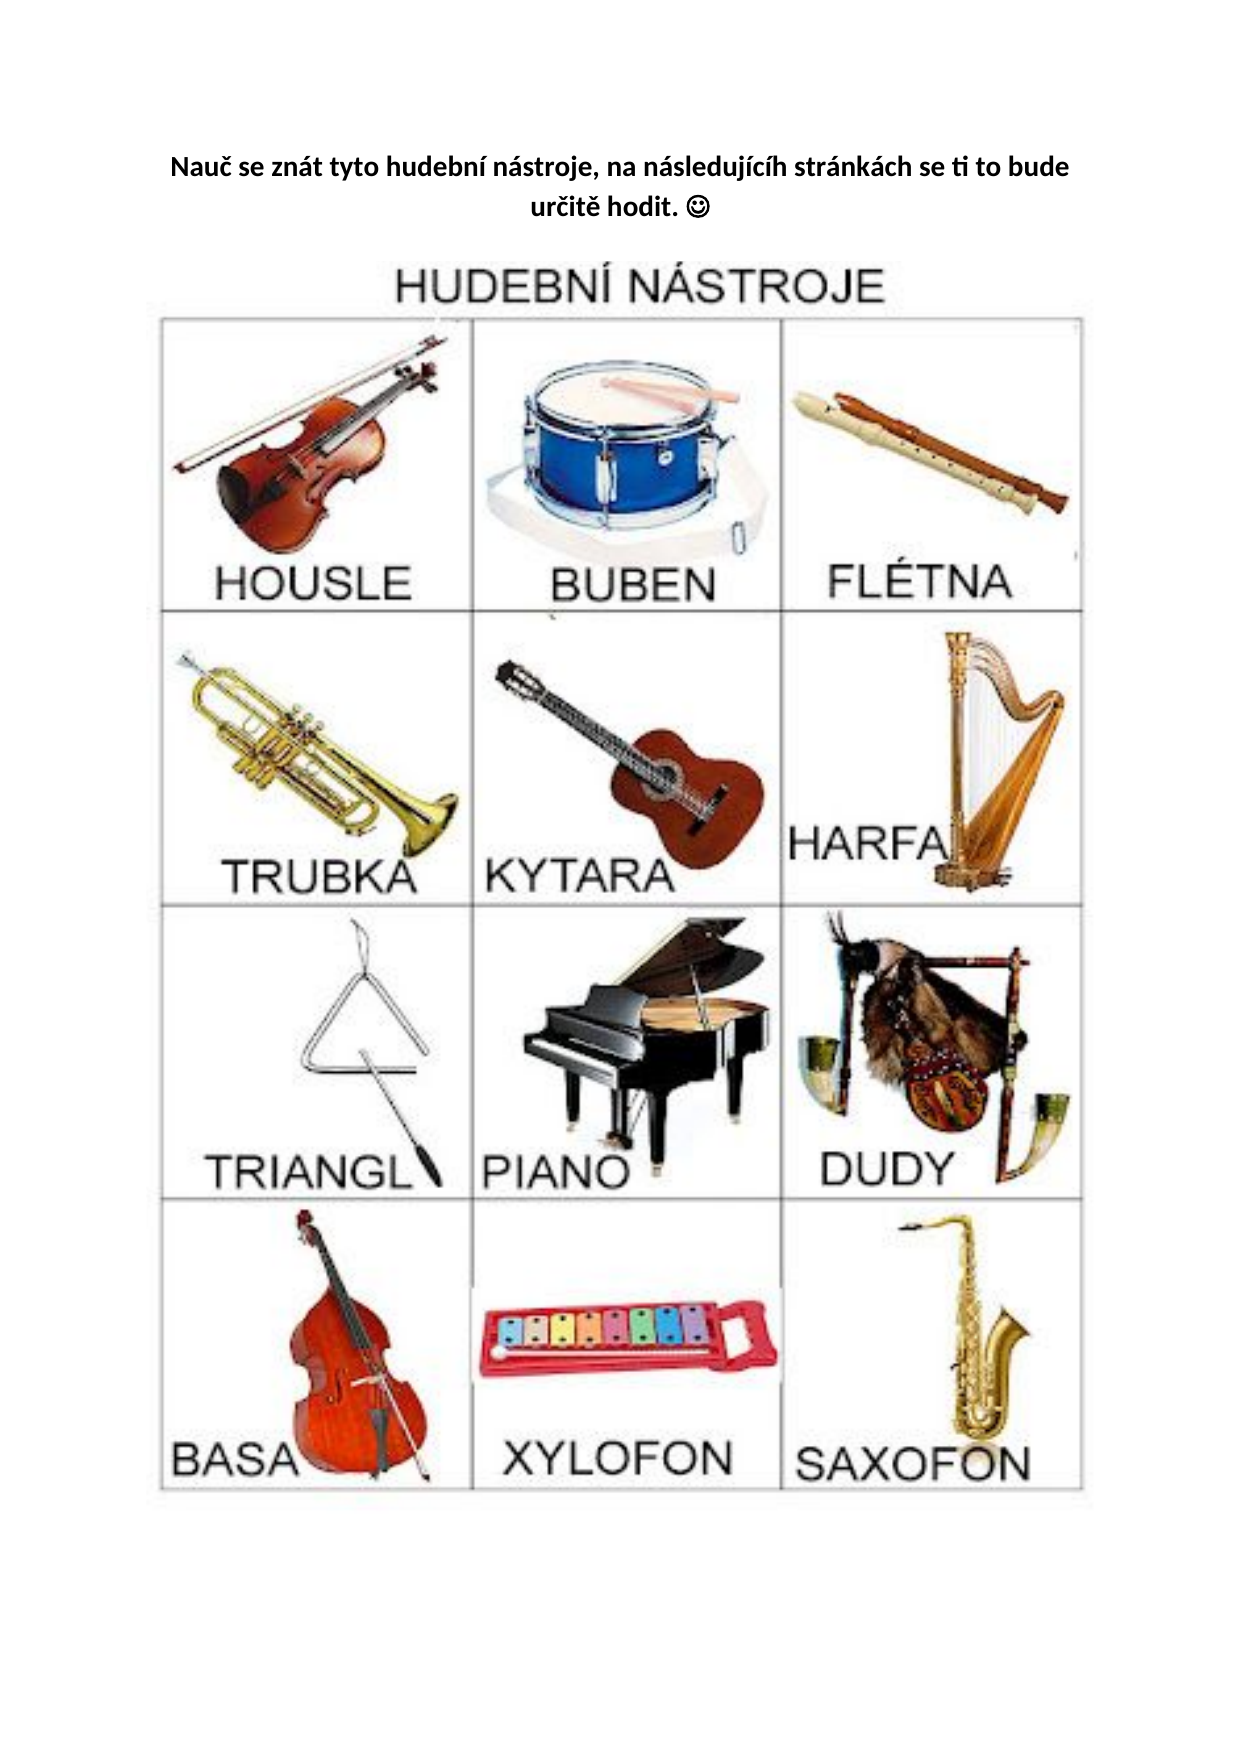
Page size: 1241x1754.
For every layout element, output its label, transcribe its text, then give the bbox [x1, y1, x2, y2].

picture [146, 261, 1099, 1551]
text Nauč se znát tyto hudební nástroje, na následujícíh stránkách se ti to bude určitě hodit. [148, 148, 1093, 224]
